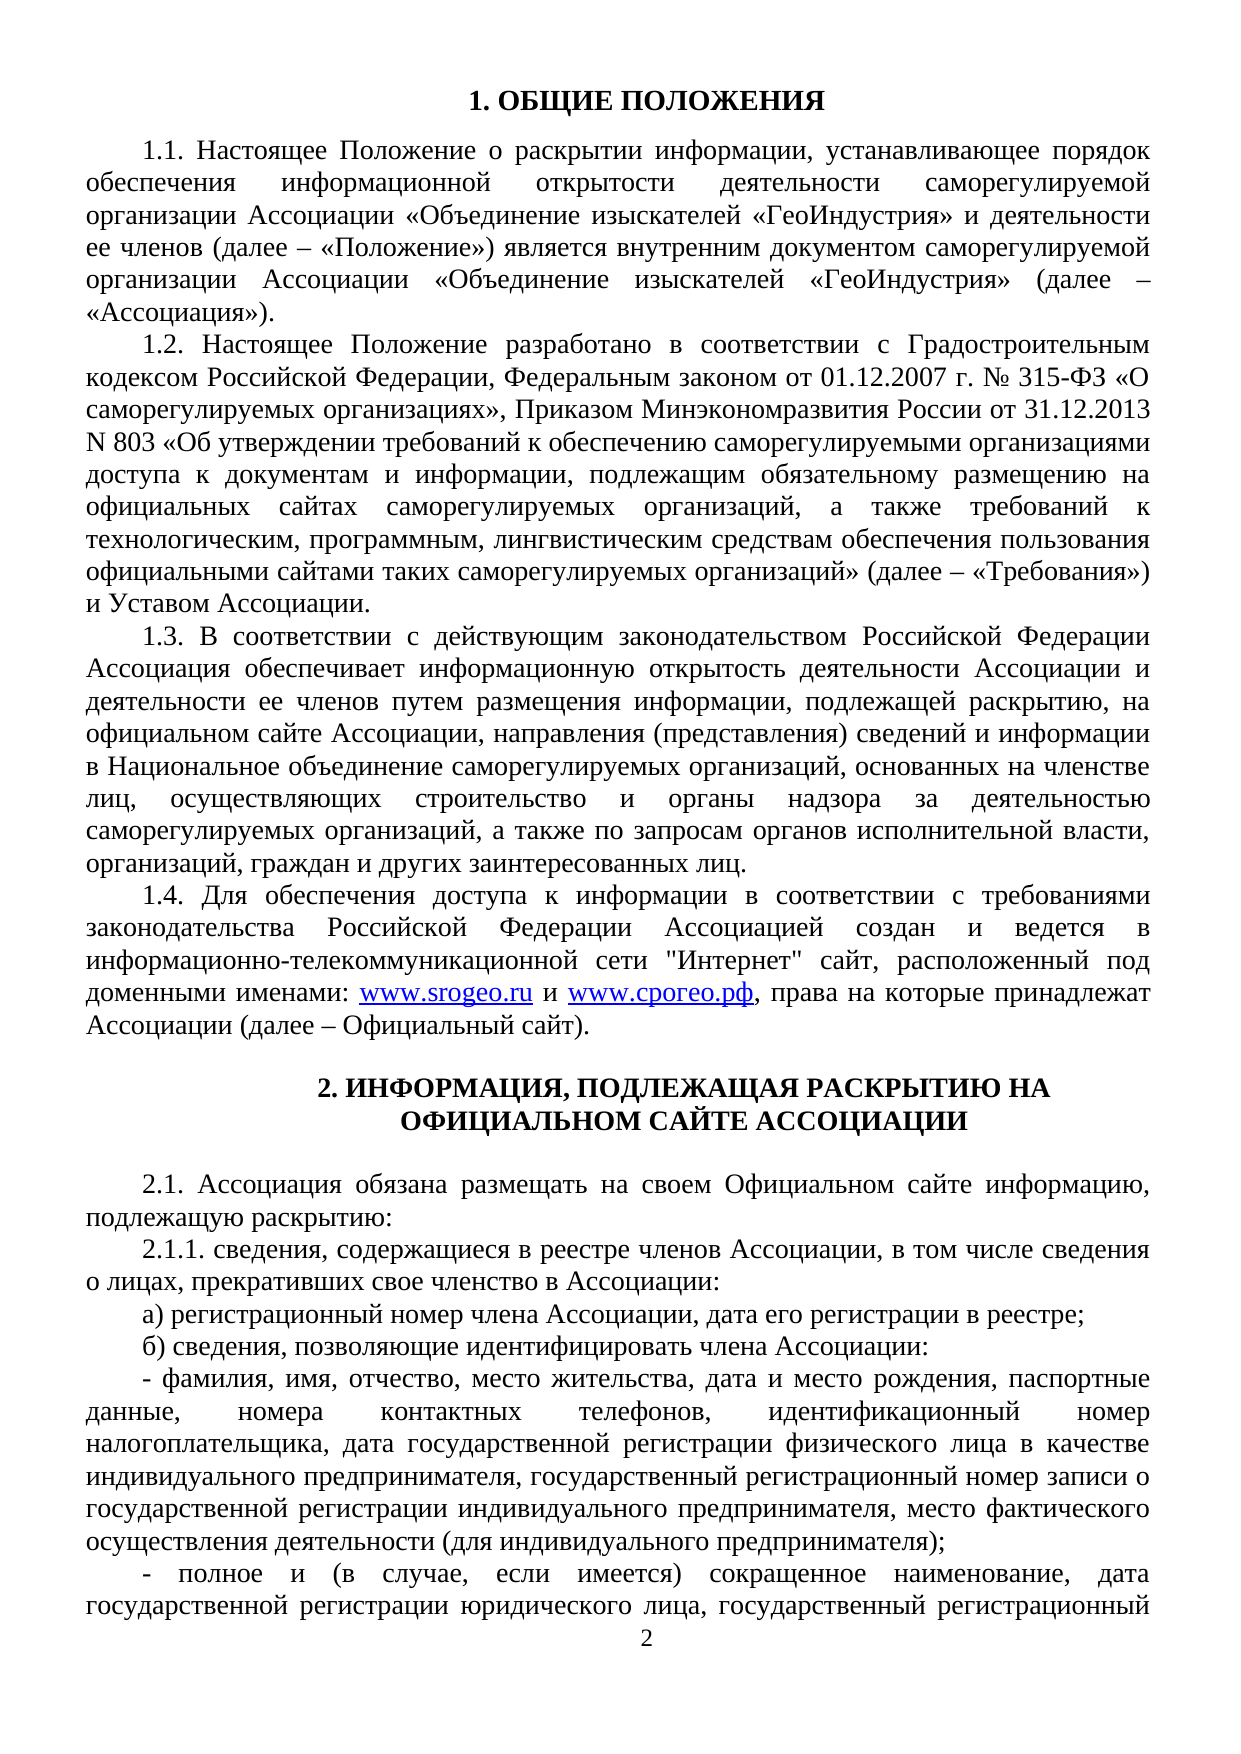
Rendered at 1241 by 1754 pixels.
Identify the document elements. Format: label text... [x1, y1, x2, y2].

text 1.3. В соответствии с действующим законодательством Российской Федерации Ассоциация обеспечивает информационную открытость деятельности Ассоциации и деятельности ее членов путем размещения информации, подлежащей раскрытию, на официальном сайте Ассоциации, направления (представления) сведений и информации в Национальное объединение саморегулируемых организаций, основанных на членстве лиц, осуществляющих строительство и органы надзора за деятельностью саморегулируемых организаций, а также по запросам органов исполнительной власти, организаций, граждан и других заинтересованных лиц. [86, 619, 1152, 878]
list 2. ИНФОРМАЦИЯ, ПОДЛЕЖАЩАЯ РАСКРЫТИЮ НА ОФИЦИАЛЬНОМ САЙТЕ АССОЦИАЦИИ [217, 1071, 1152, 1136]
text 1. ОБЩИЕ ПОЛОЖЕНИЯ [86, 83, 1152, 116]
text а) регистрационный номер члена Ассоциации, дата его регистрации в реестре; [86, 1297, 1152, 1329]
text 2.1. Ассоциация обязана размещать на своем Официальном сайте информацию, подлежащую раскрытию: [86, 1167, 1152, 1232]
text 1.4. Для обеспечения доступа к информации в соответствии с требованиями законодательства Российской Федерации Ассоциацией создан и ведется в информационно-телекоммуникационной сети "Интернет" сайт, расположенный под доменными именами: www.srogeo.ru и www.срогео.рф, права на которые принадлежат Ассоциации (далее – Официальный сайт). [86, 878, 1152, 1040]
text б) сведения, позволяющие идентифицировать члена Ассоциации: [86, 1329, 1152, 1362]
text 1.1. Настоящее Положение о раскрытии информации, устанавливающее порядок обеспечения информационной открытости деятельности саморегулируемой организации Ассоциации «Объединение изыскателей «ГеоИндустрия» и деятельности ее членов (далее – «Положение») является внутренним документом саморегулируемой организации Ассоциации «Объединение изыскателей «ГеоИндустрия» (далее – «Ассоциация»). [86, 133, 1152, 327]
text - фамилия, имя, отчество, место жительства, дата и место рождения, паспортные данные, номера контактных телефонов, идентификационный номер налогоплательщика, дата государственной регистрации физического лица в качестве индивидуального предпринимателя, государственный регистрационный номер записи о государственной регистрации индивидуального предпринимателя, место фактического осуществления деятельности (для индивидуального предпринимателя); [86, 1362, 1152, 1556]
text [86, 1556, 1152, 1621]
text 2.1.1. сведения, содержащиеся в реестре членов Ассоциации, в том числе сведения о лицах, прекративших свое членство в Ассоциации: [86, 1232, 1152, 1297]
text 1.2. Настоящее Положение разработано в соответствии с Градостроительным кодексом Российской Федерации, Федеральным законом от 01.12.2007 г. № 315-ФЗ «О саморегулируемых организациях», Приказом Минэкономразвития России от 31.12.2013 N 803 «Об утверждении требований к обеспечению саморегулируемыми организациями доступа к документам и информации, подлежащим обязательному размещению на официальных сайтах саморегулируемых организаций, а также требований к технологическим, программным, лингвистическим средствам обеспечения пользования официальными сайтами таких саморегулируемых организаций» (далее – «Требования») и Уставом Ассоциации. [86, 327, 1152, 619]
